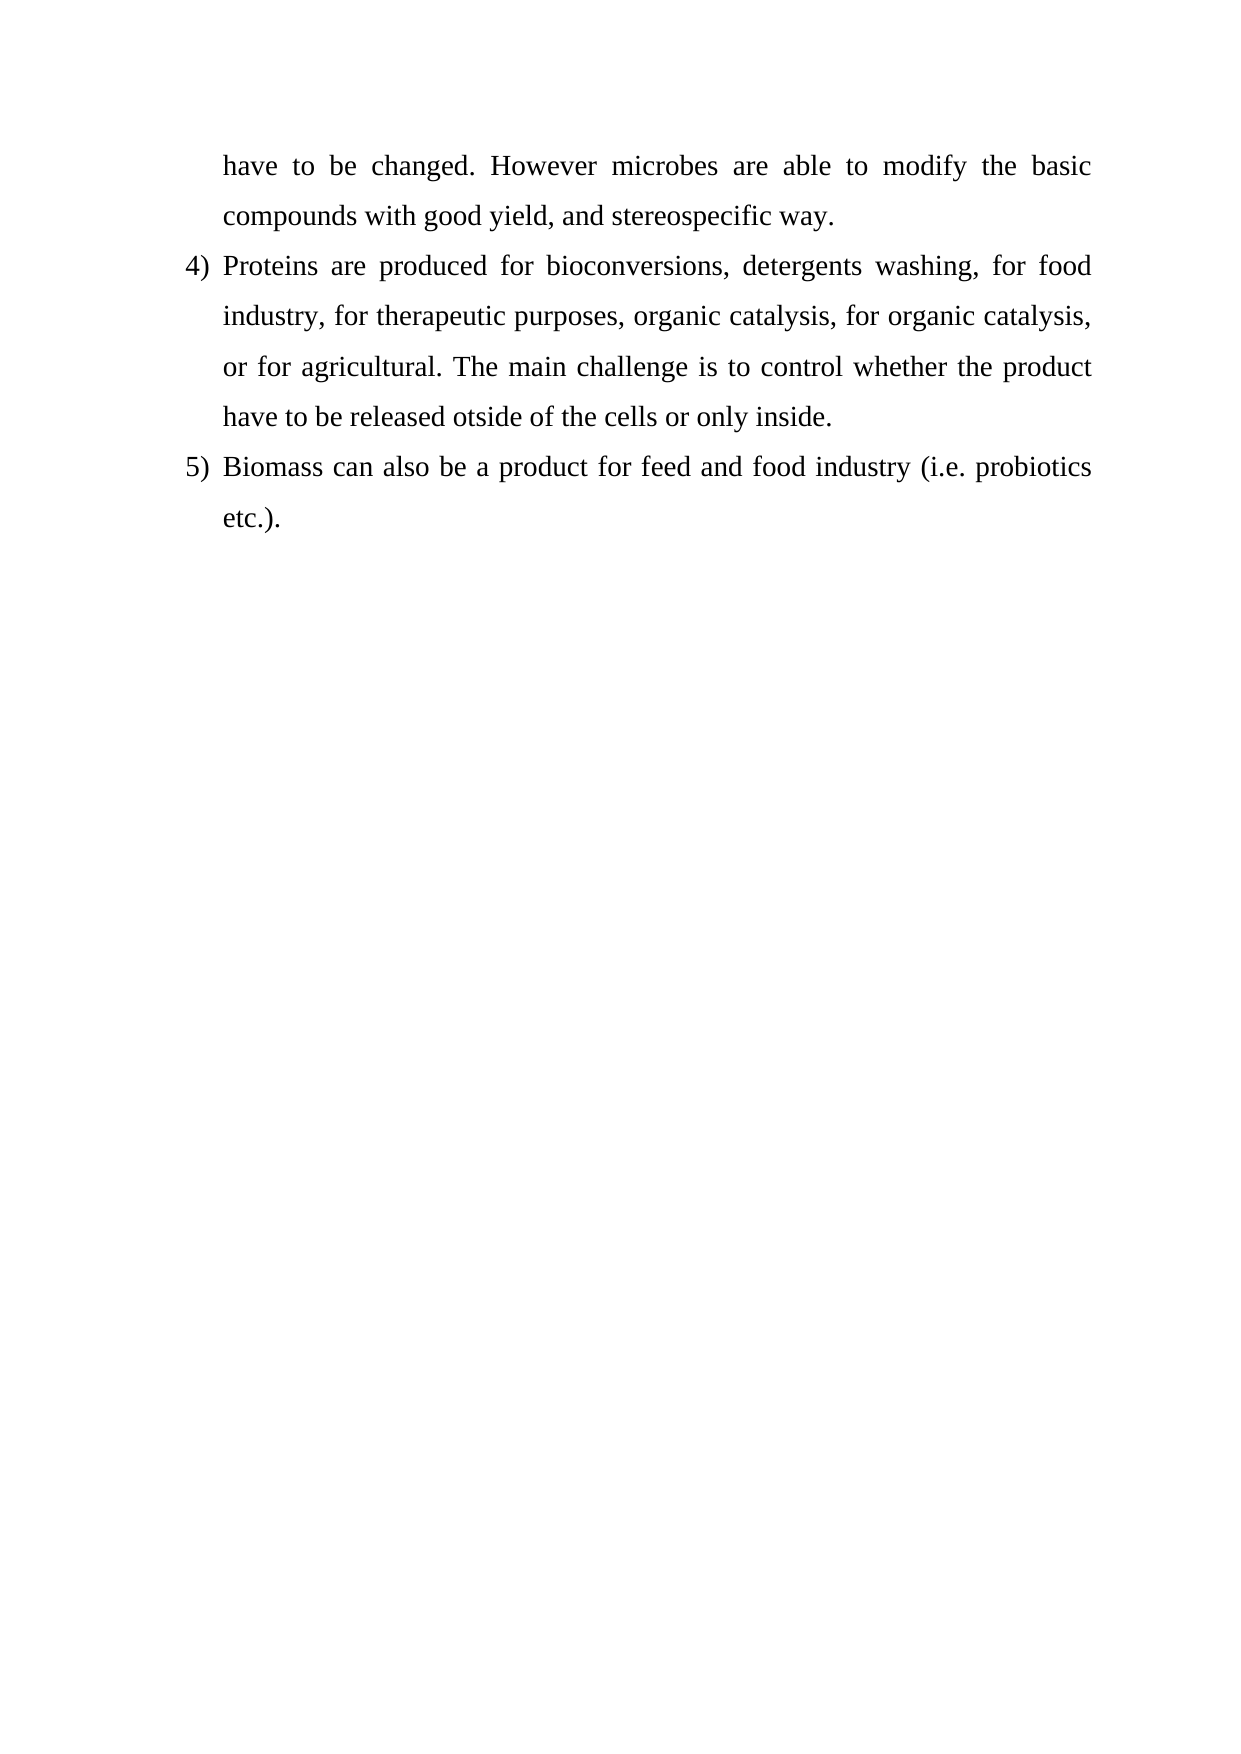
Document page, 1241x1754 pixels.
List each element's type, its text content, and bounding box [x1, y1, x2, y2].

list Proteins are produced for bioconversions, detergents washing, for food industry, for therapeutic purposes, organic catalysis, for organic catalysis, or for agricultural. The main challenge is to control whether the product have to be released otside of the cells or only inside. [185, 248, 1093, 433]
list Biomass can also be a product for feed and food industry (i.e. probiotics etc.). [185, 449, 1093, 533]
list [185, 148, 1093, 231]
